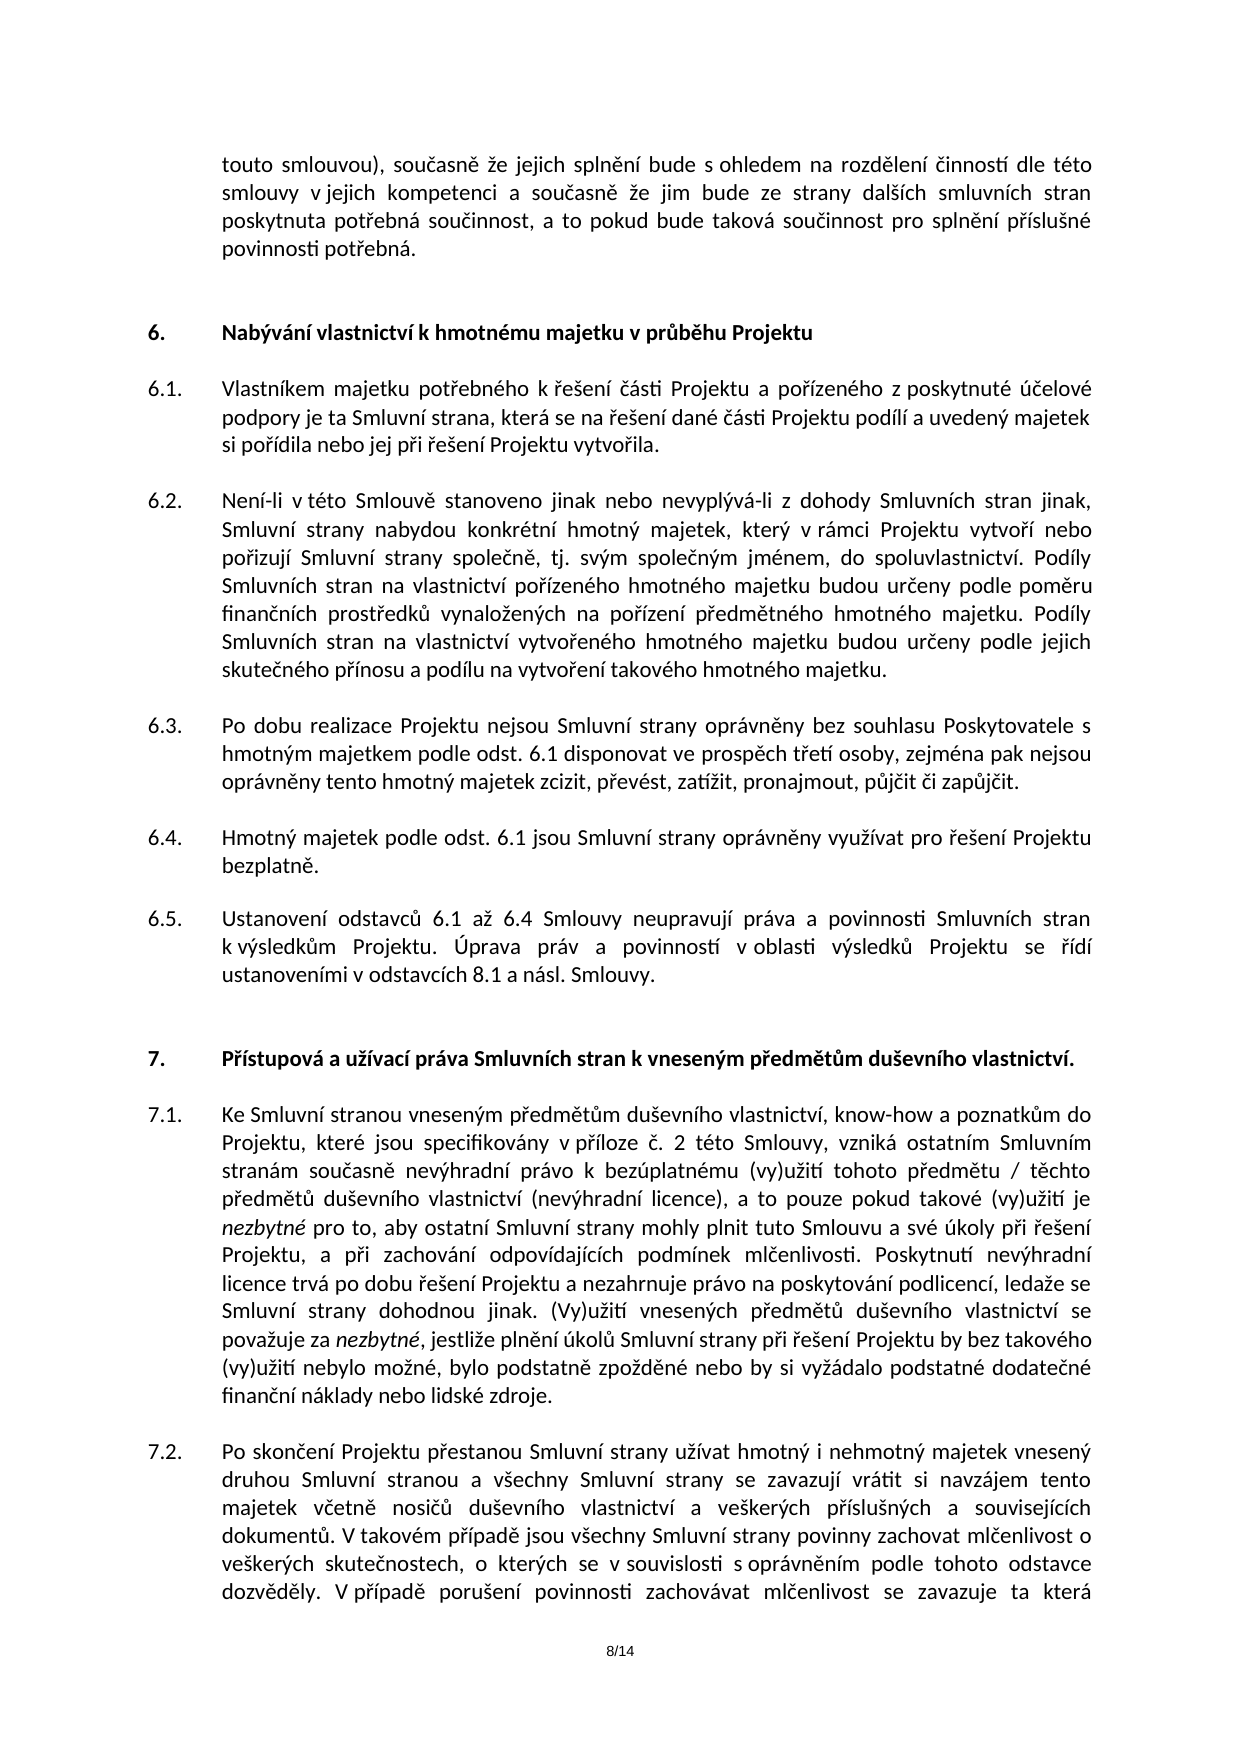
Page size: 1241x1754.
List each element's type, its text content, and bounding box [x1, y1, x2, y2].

list Hmotný majetek podle odst. 6.1 jsou Smluvní strany oprávněny využívat pro řešení Projektu bezplatně. [148, 823, 1092, 879]
list Přístupová a užívací práva Smluvních stran k vneseným předmětům duševního vlastnictví. [148, 1044, 1092, 1072]
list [148, 1437, 1092, 1605]
list Ke Smluvní stranou vneseným předmětům duševního vlastnictví, know-how a poznatkům do Projektu, které jsou specifikovány v příloze č. 2 této Smlouvy, vzniká ostatním Smluvním stranám současně nevýhradní právo k bezúplatnému (vy)užití tohoto předmětu / těchto předmětů duševního vlastnictví (nevýhradní licence), a to pouze pokud takové (vy)užití je nezbytné pro to, aby ostatní Smluvní strany mohly plnit tuto Smlouvu a své úkoly při řešení Projektu, a při zachování odpovídajících podmínek mlčenlivosti. Poskytnutí nevýhradní licence trvá po dobu řešení Projektu a nezahrnuje právo na poskytování podlicencí, ledaže se Smluvní strany dohodnou jinak. (Vy)užití vnesených předmětů duševního vlastnictví se považuje za nezbytné, jestliže plnění úkolů Smluvní strany při řešení Projektu by bez takového (vy)užití nebylo možné, bylo podstatně zpožděné nebo by si vyžádalo podstatné dodatečné finanční náklady nebo lidské zdroje. [148, 1101, 1092, 1409]
list Po dobu realizace Projektu nejsou Smluvní strany oprávněny bez souhlasu Poskytovatele s hmotným majetkem podle odst. 6.1 disponovat ve prospěch třetí osoby, zejména pak nejsou oprávněny tento hmotný majetek zcizit, převést, zatížit, pronajmout, půjčit či zapůjčit. [148, 711, 1092, 795]
list Není-li v této Smlouvě stanoveno jinak nebo nevyplývá-li z dohody Smluvních stran jinak, Smluvní strany nabydou konkrétní hmotný majetek, který v rámci Projektu vytvoří nebo pořizují Smluvní strany společně, tj. svým společným jménem, do spoluvlastnictví. Podíly Smluvních stran na vlastnictví pořízeného hmotného majetku budou určeny podle poměru finančních prostředků vynaložených na pořízení předmětného hmotného majetku. Podíly Smluvních stran na vlastnictví vytvořeného hmotného majetku budou určeny podle jejich skutečného přínosu a podílu na vytvoření takového hmotného majetku. [148, 487, 1092, 683]
list Nabývání vlastnictví k hmotnému majetku v průběhu Projektu [148, 318, 1092, 347]
list Ustanovení odstavců 6.1 až 6.4 Smlouvy neupravují práva a povinnosti Smluvních stran k výsledkům Projektu. Úprava práv a povinností v oblasti výsledků Projektu se řídí ustanoveními v odstavcích 8.1 a násl. Smlouvy. [148, 904, 1092, 988]
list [148, 150, 1092, 262]
list Vlastníkem majetku potřebného k řešení části Projektu a pořízeného z poskytnuté účelové podpory je ta Smluvní strana, která se na řešení dané části Projektu podílí a uvedený majetek si pořídila nebo jej při řešení Projektu vytvořila. [148, 374, 1092, 459]
